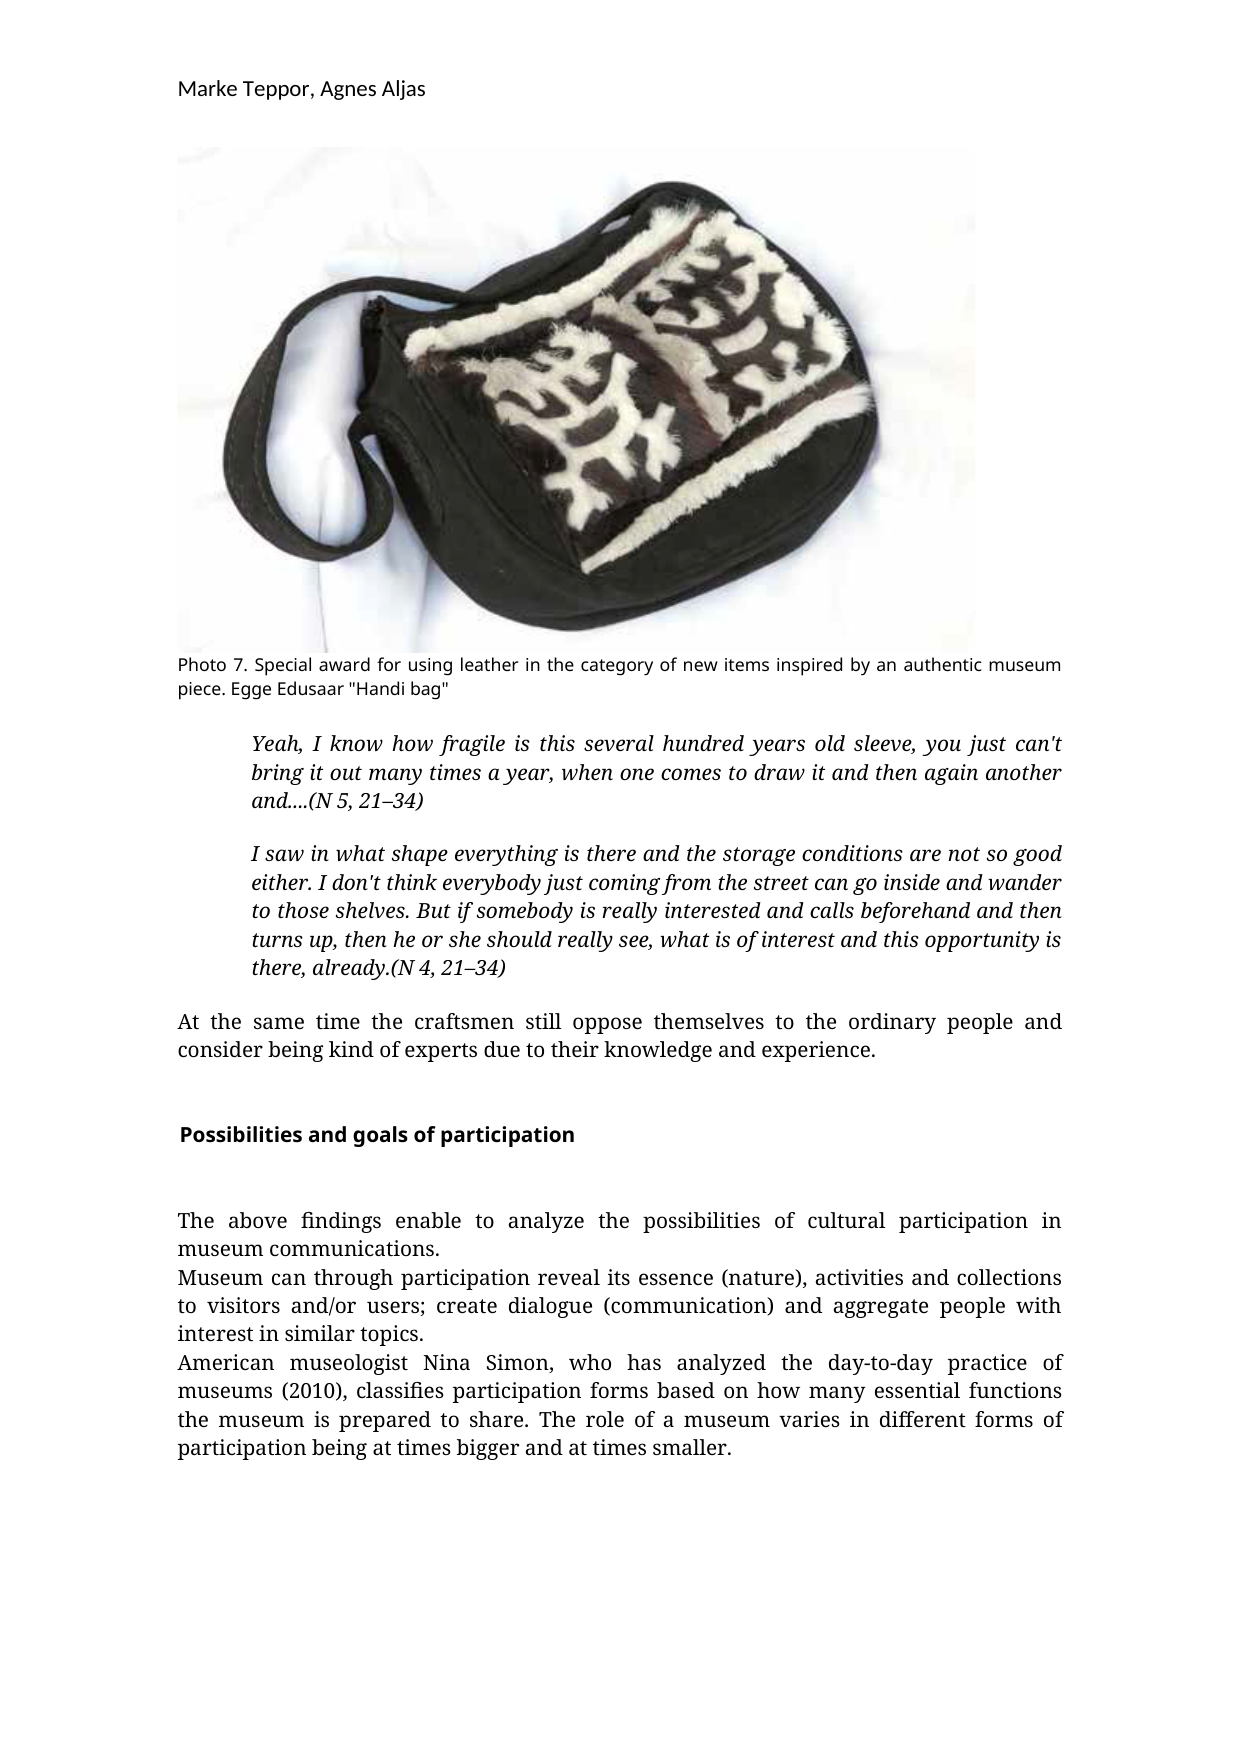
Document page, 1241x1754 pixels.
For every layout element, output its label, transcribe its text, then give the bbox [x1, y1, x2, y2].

text Photo 7. Special award for using leather in the category of new items inspired by an authentic museum piece. Egge Edusaar "Handi bag" [177, 652, 1063, 701]
text Possibilities and goals of participation [179, 1121, 1063, 1149]
text I saw in what shape everything is there and the storage conditions are not so good either. I don't think everybody just coming from the street can go inside and wander to those shelves. But if somebody is really interested and calls beforehand and then turns up, then he or she should really see, what is of interest and this opportunity is there, already.(N 4, 21–34) [251, 839, 1063, 982]
text Museum can through participation reveal its essence (nature), activities and collections to visitors and/or users; create dialogue (communication) and aggregate people with interest in similar topics. [177, 1263, 1063, 1348]
text The above findings enable to analyze the possibilities of cultural participation in museum communications. [177, 1206, 1063, 1263]
text Yeah, I know how fragile is this several hundred years old sleeve, you just can't bring it out many times a year, when one comes to draw it and then again another and....(N 5, 21–34) [251, 729, 1063, 814]
text American museologist Nina Simon, who has analyzed the day-to-day practice of museums (2010), classifies participation forms based on how many essential functions the museum is prepared to share. The role of a museum varies in different forms of participation being at times bigger and at times smaller. [177, 1348, 1063, 1462]
text At the same time the craftsmen still oppose themselves to the ordinary people and consider being kind of experts due to their knowledge and experience. [177, 1007, 1063, 1064]
